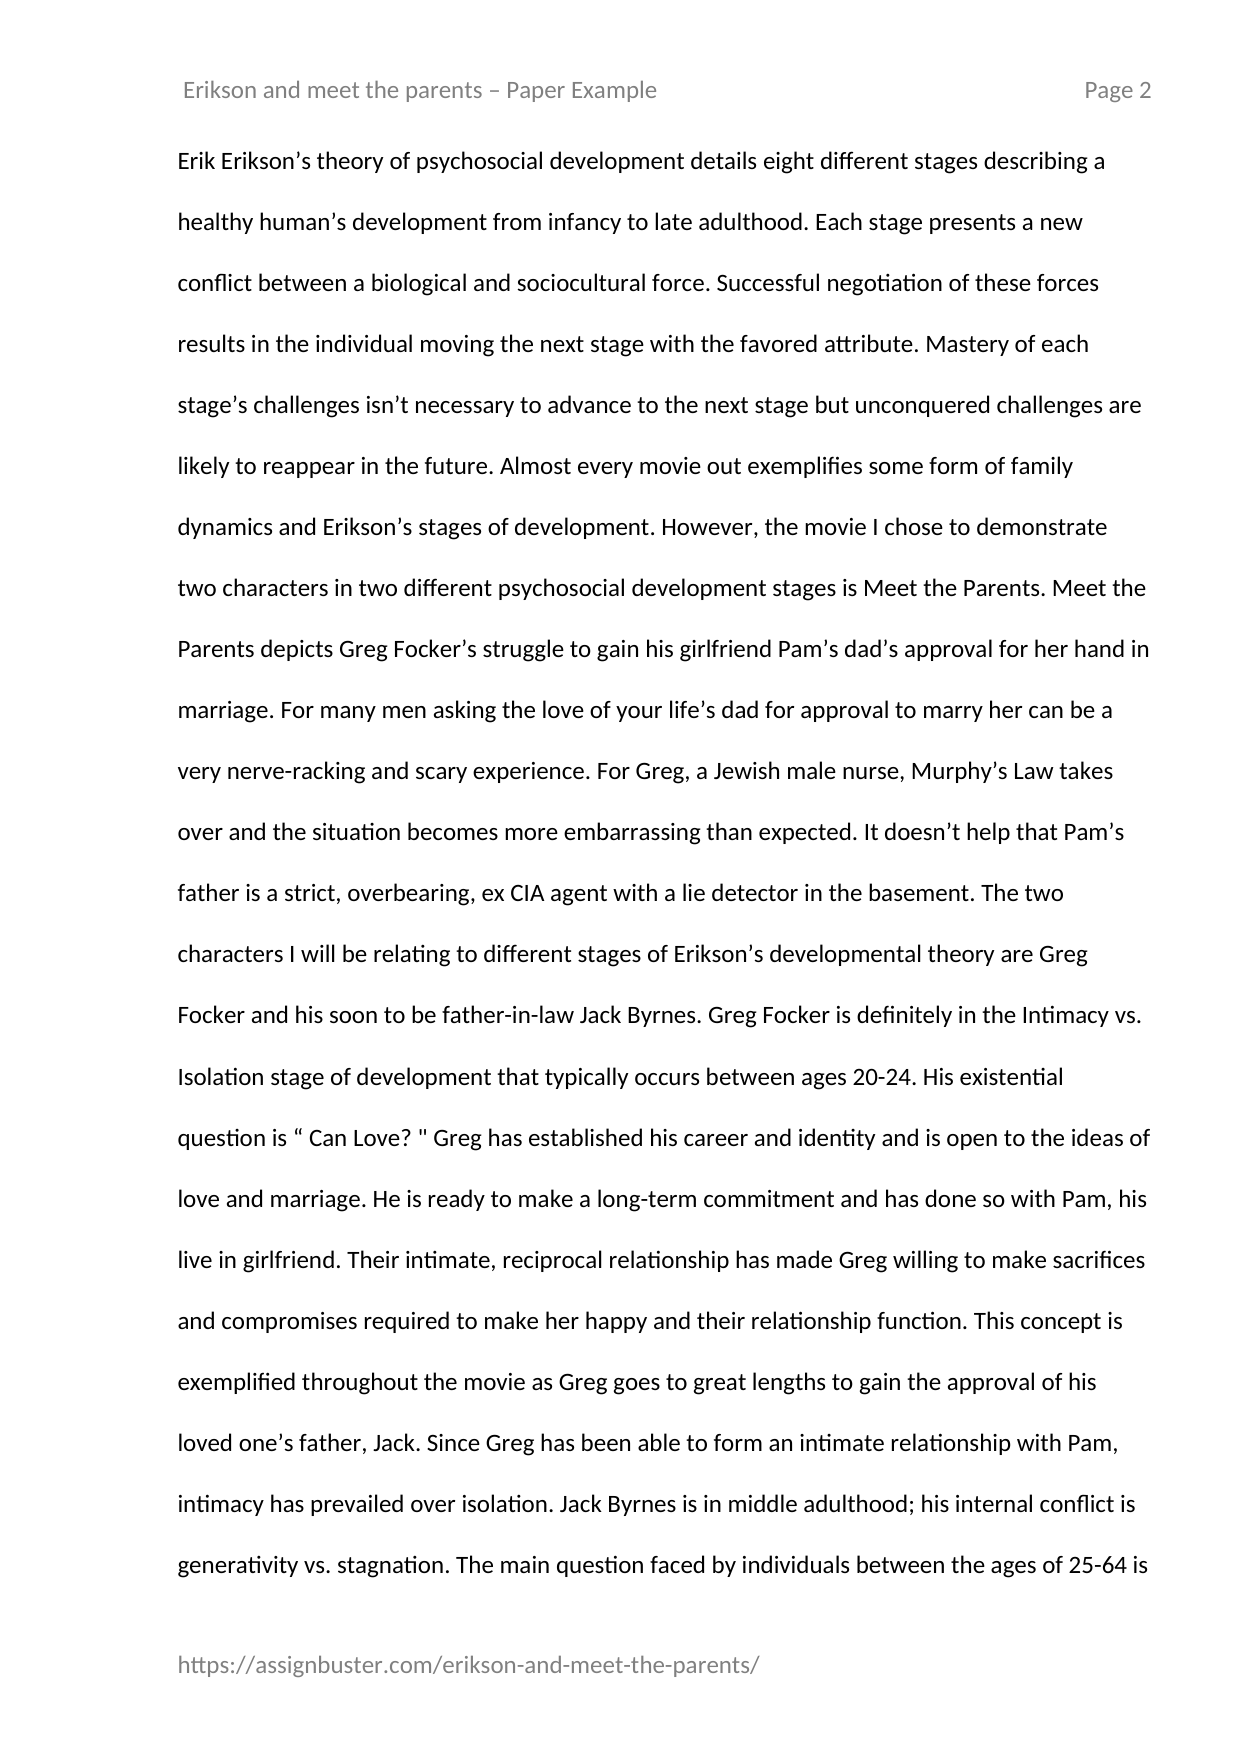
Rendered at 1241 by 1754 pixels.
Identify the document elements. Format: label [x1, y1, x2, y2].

text [177, 145, 1152, 1579]
